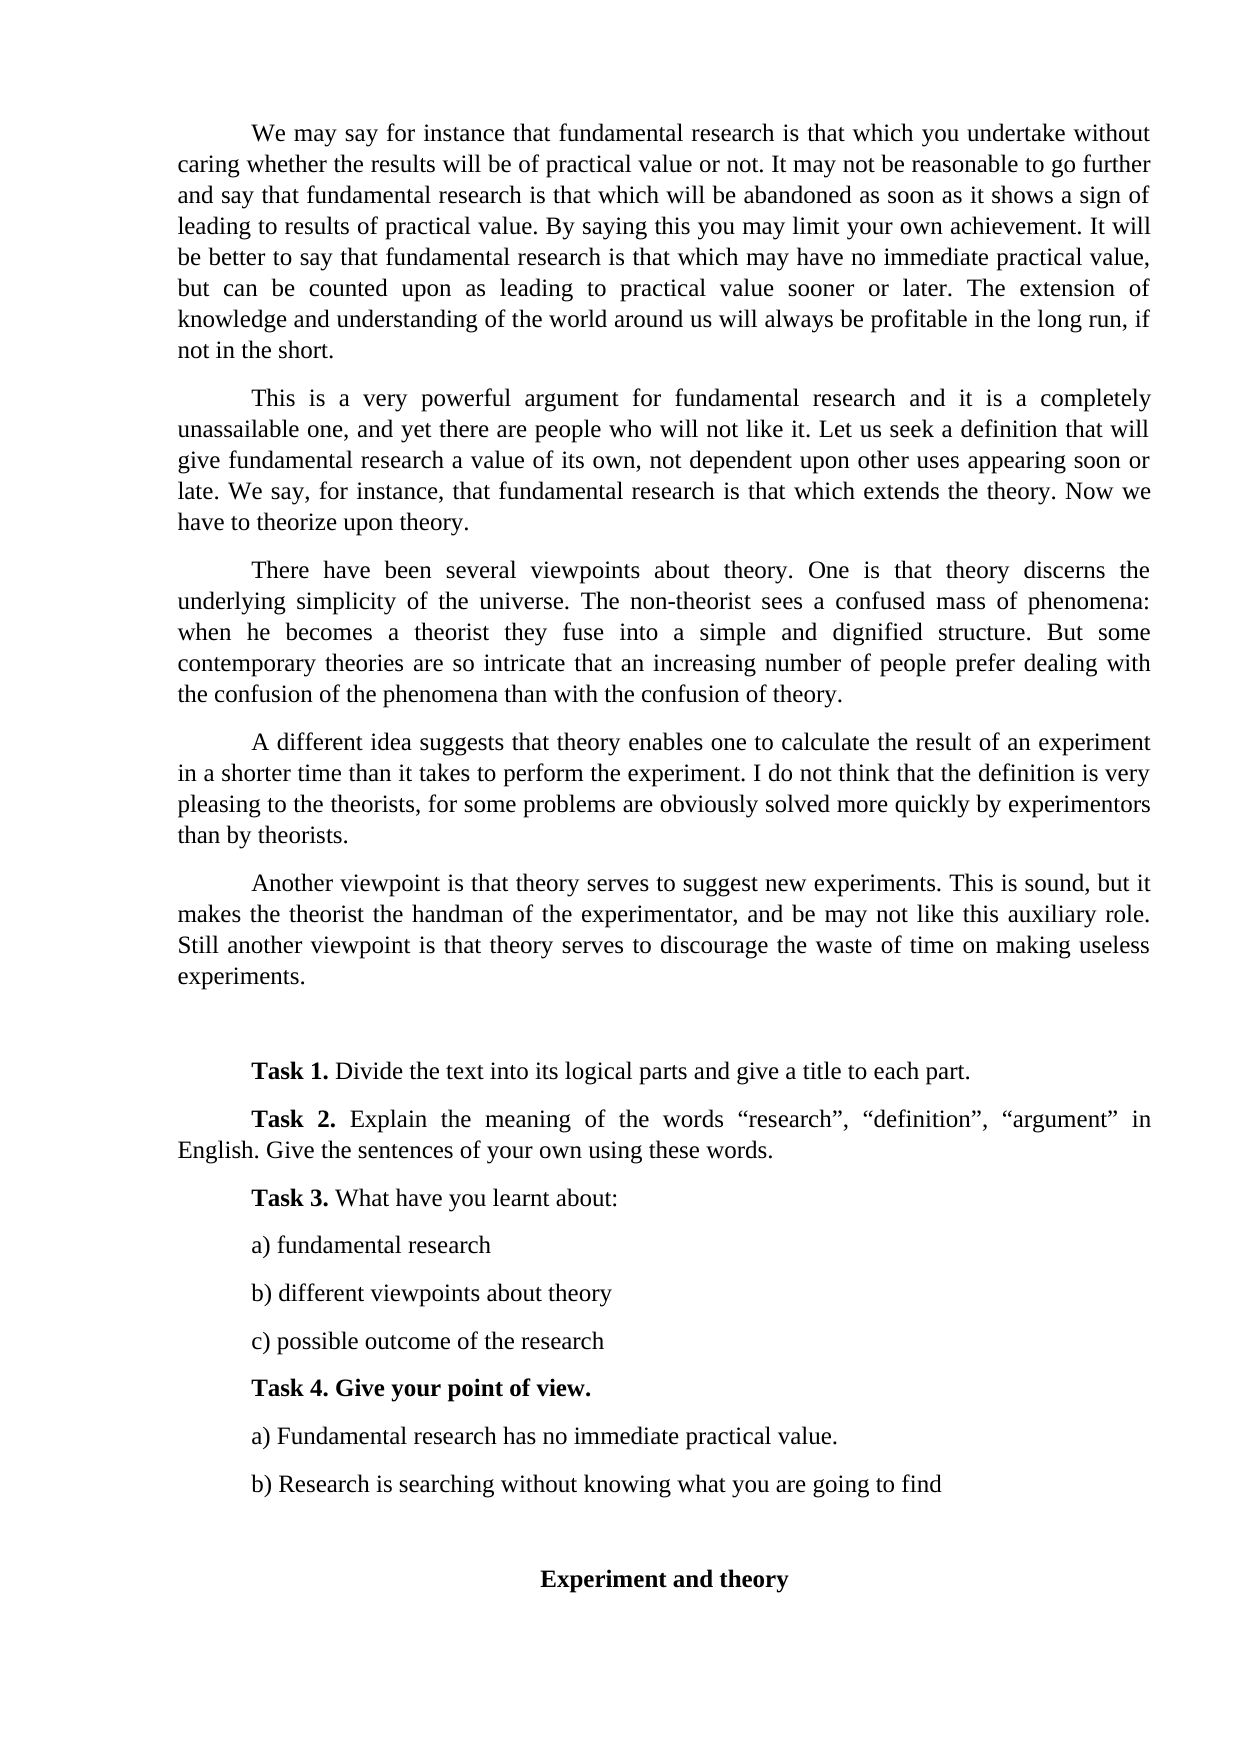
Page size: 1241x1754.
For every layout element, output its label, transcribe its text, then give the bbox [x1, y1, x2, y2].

text Experiment and theory [177, 1564, 1152, 1593]
text There have been several viewpoints about theory. One is that theory discerns the underlying simplicity of the universe. The non-theorist sees a confused mass of phenomena: when he becomes a theorist they fuse into a simple and dignified structure. But some contemporary theories are so intricate that an increasing number of people prefer dealing with the confusion of the phenomena than with the confusion of theory. [177, 555, 1152, 708]
text Task 4. Give your point of view. [177, 1373, 1152, 1402]
text c) possible outcome of the research [177, 1326, 1152, 1354]
text b) different viewpoints about theory [177, 1278, 1152, 1307]
text a) fundamental research [177, 1230, 1152, 1259]
text a) Fundamental research has no immediate practical value. [177, 1421, 1152, 1450]
text Task 1. Divide the text into its logical parts and give a title to each part. [177, 1056, 1152, 1085]
text This is a very powerful argument for fundamental research and it is a completely unassailable one, and yet there are people who will not like it. Let us seek a definition that will give fundamental research a value of its own, not dependent upon other uses appearing soon or late. We say, for instance, that fundamental research is that which extends the theory. Now we have to theorize upon theory. [177, 383, 1152, 536]
text Task 3. What have you learnt about: [177, 1183, 1152, 1211]
text Another viewpoint is that theory serves to suggest new experiments. This is sound, but it makes the theorist the handman of the experimentator, and be may not like this auxiliary role. Still another viewpoint is that theory serves to discourage the waste of time on making useless experiments. [177, 868, 1152, 989]
text We may say for instance that fundamental research is that which you undertake without caring whether the results will be of practical value or not. It may not be reasonable to go further and say that fundamental research is that which will be abandoned as soon as it shows a sign of leading to results of practical value. By saying this you may limit your own achievement. It will be better to say that fundamental research is that which may have no immediate practical value, but can be counted upon as leading to practical value sooner or later. The extension of knowledge and understanding of the world around us will always be profitable in the long run, if not in the short. [177, 118, 1152, 364]
text A different idea suggests that theory enables one to calculate the result of an experiment in a shorter time than it takes to perform the experiment. I do not think that the definition is very pleasing to the theorists, for some problems are obviously solved more quickly by experimentors than by theorists. [177, 727, 1152, 849]
text b) Research is searching without knowing what you are going to find [177, 1469, 1152, 1498]
text Task 2. Explain the meaning of the words “research”, “definition”, “argument” in English. Give the sentences of your own using these words. [177, 1104, 1152, 1164]
